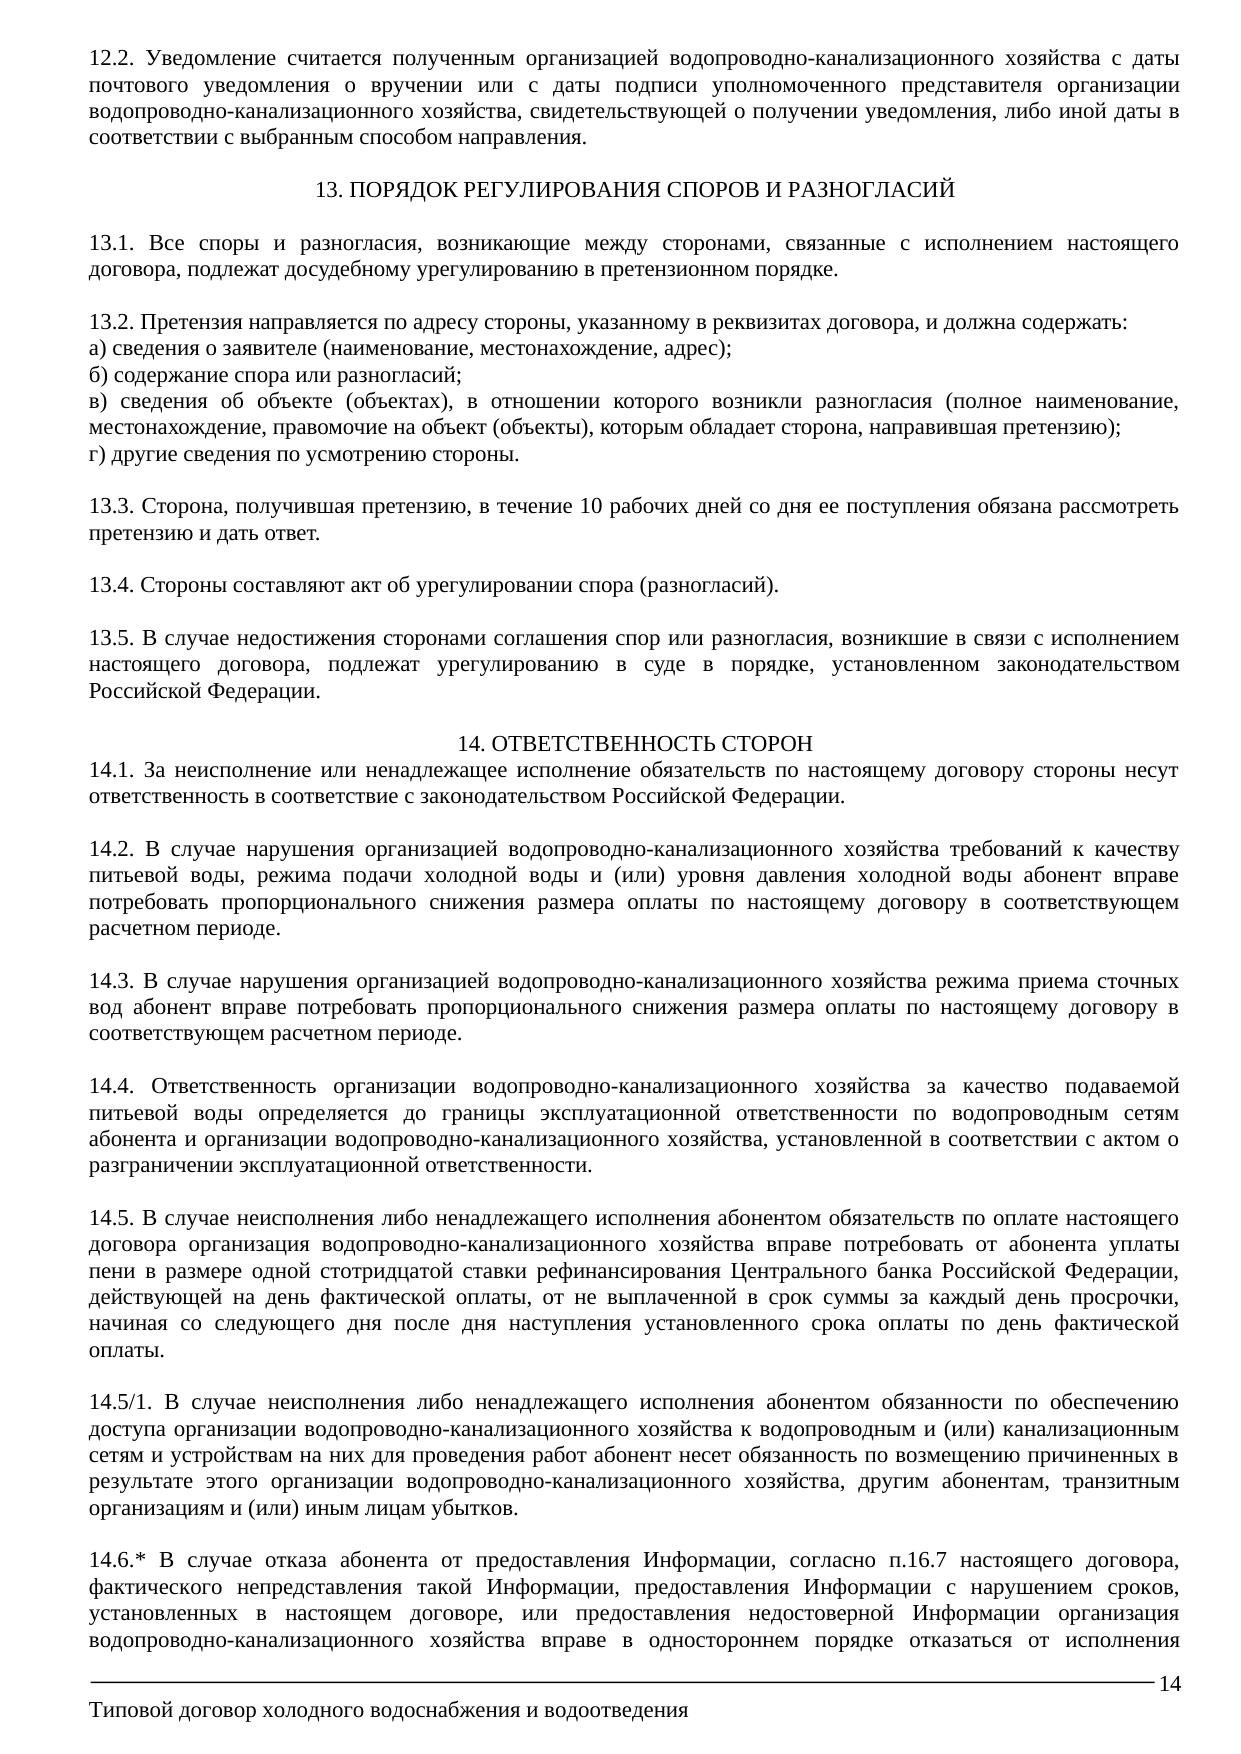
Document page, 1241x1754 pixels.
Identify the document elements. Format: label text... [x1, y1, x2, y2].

text 14.1. За неисполнение или ненадлежащее исполнение обязательств по настоящему договору стороны несут ответственность в соответствие с законодательством Российской Федерации. [89, 756, 1181, 809]
text 13.1. Все споры и разногласия, возникающие между сторонами, связанные с исполнением настоящего договора, подлежат досудебному урегулированию в претензионном порядке. [89, 229, 1181, 282]
text б) содержание спора или разногласий; [89, 361, 1181, 387]
text 13. ПОРЯДОК РЕГУЛИРОВАНИЯ СПОРОВ И РАЗНОГЛАСИЙ [89, 176, 1181, 202]
text в) сведения об объекте (объектах), в отношении которого возникли разногласия (полное наименование, местонахождение, правомочие на объект (объекты), которым обладает сторона, направившая претензию); [89, 387, 1181, 440]
text 13.5. В случае недостижения сторонами соглашения спор или разногласия, возникшие в связи с исполнением настоящего договора, подлежат урегулированию в суде в порядке, установленном законодательством Российской Федерации. [89, 624, 1181, 703]
text 14.4. Ответственность организации водопроводно-канализационного хозяйства за качество подаваемой питьевой воды определяется до границы эксплуатационной ответственности по водопроводным сетям абонента и организации водопроводно-канализационного хозяйства, установленной в соответствии с актом о разграничении эксплуатационной ответственности. [89, 1072, 1181, 1178]
text 14. ОТВЕТСТВЕННОСТЬ СТОРОН [89, 729, 1181, 756]
text 13.4. Стороны составляют акт об урегулировании спора (разногласий). [89, 571, 1181, 598]
text 14.5. В случае неисполнения либо ненадлежащего исполнения абонентом обязательств по оплате настоящего договора организация водопроводно-канализационного хозяйства вправе потребовать от абонента уплаты пени в размере одной стотридцатой ставки рефинансирования Центрального банка Российской Федерации, действующей на день фактической оплаты, от не выплаченной в срок суммы за каждый день просрочки, начиная со следующего дня после дня наступления установленного срока оплаты по день фактической оплаты. [89, 1204, 1181, 1362]
text 14.3. В случае нарушения организацией водопроводно-канализационного хозяйства режима приема сточных вод абонент вправе потребовать пропорционального снижения размера оплаты по настоящему договору в соответствующем расчетном периоде. [89, 967, 1181, 1046]
text 14.5/1. В случае неисполнения либо ненадлежащего исполнения абонентом обязанности по обеспечению доступа организации водопроводно-канализационного хозяйства к водопроводным и (или) канализационным сетям и устройствам на них для проведения работ абонент несет обязанность по возмещению причиненных в результате этого организации водопроводно-канализационного хозяйства, другим абонентам, транзитным организациям и (или) иным лицам убытков. [89, 1388, 1181, 1520]
text а) сведения о заявителе (наименование, местонахождение, адрес); [89, 334, 1181, 361]
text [89, 1547, 1181, 1652]
text 14.2. В случае нарушения организацией водопроводно-канализационного хозяйства требований к качеству питьевой воды, режима подачи холодной воды и (или) уровня давления холодной воды абонент вправе потребовать пропорционального снижения размера оплаты по настоящему договору в соответствующем расчетном периоде. [89, 835, 1181, 940]
text 13.3. Сторона, получившая претензию, в течение 10 рабочих дней со дня ее поступления обязана рассмотреть претензию и дать ответ. [89, 492, 1181, 545]
text г) другие сведения по усмотрению стороны. [89, 440, 1181, 466]
text 12.2. Уведомление считается полученным организацией водопроводно-канализационного хозяйства с даты почтового уведомления о вручении или с даты подписи уполномоченного представителя организации водопроводно-канализационного хозяйства, свидетельствующей о получении уведомления, либо иной даты в соответствии с выбранным способом направления. [89, 44, 1181, 150]
text 13.2. Претензия направляется по адресу стороны, указанному в реквизитах договора, и должна содержать: [89, 308, 1181, 334]
